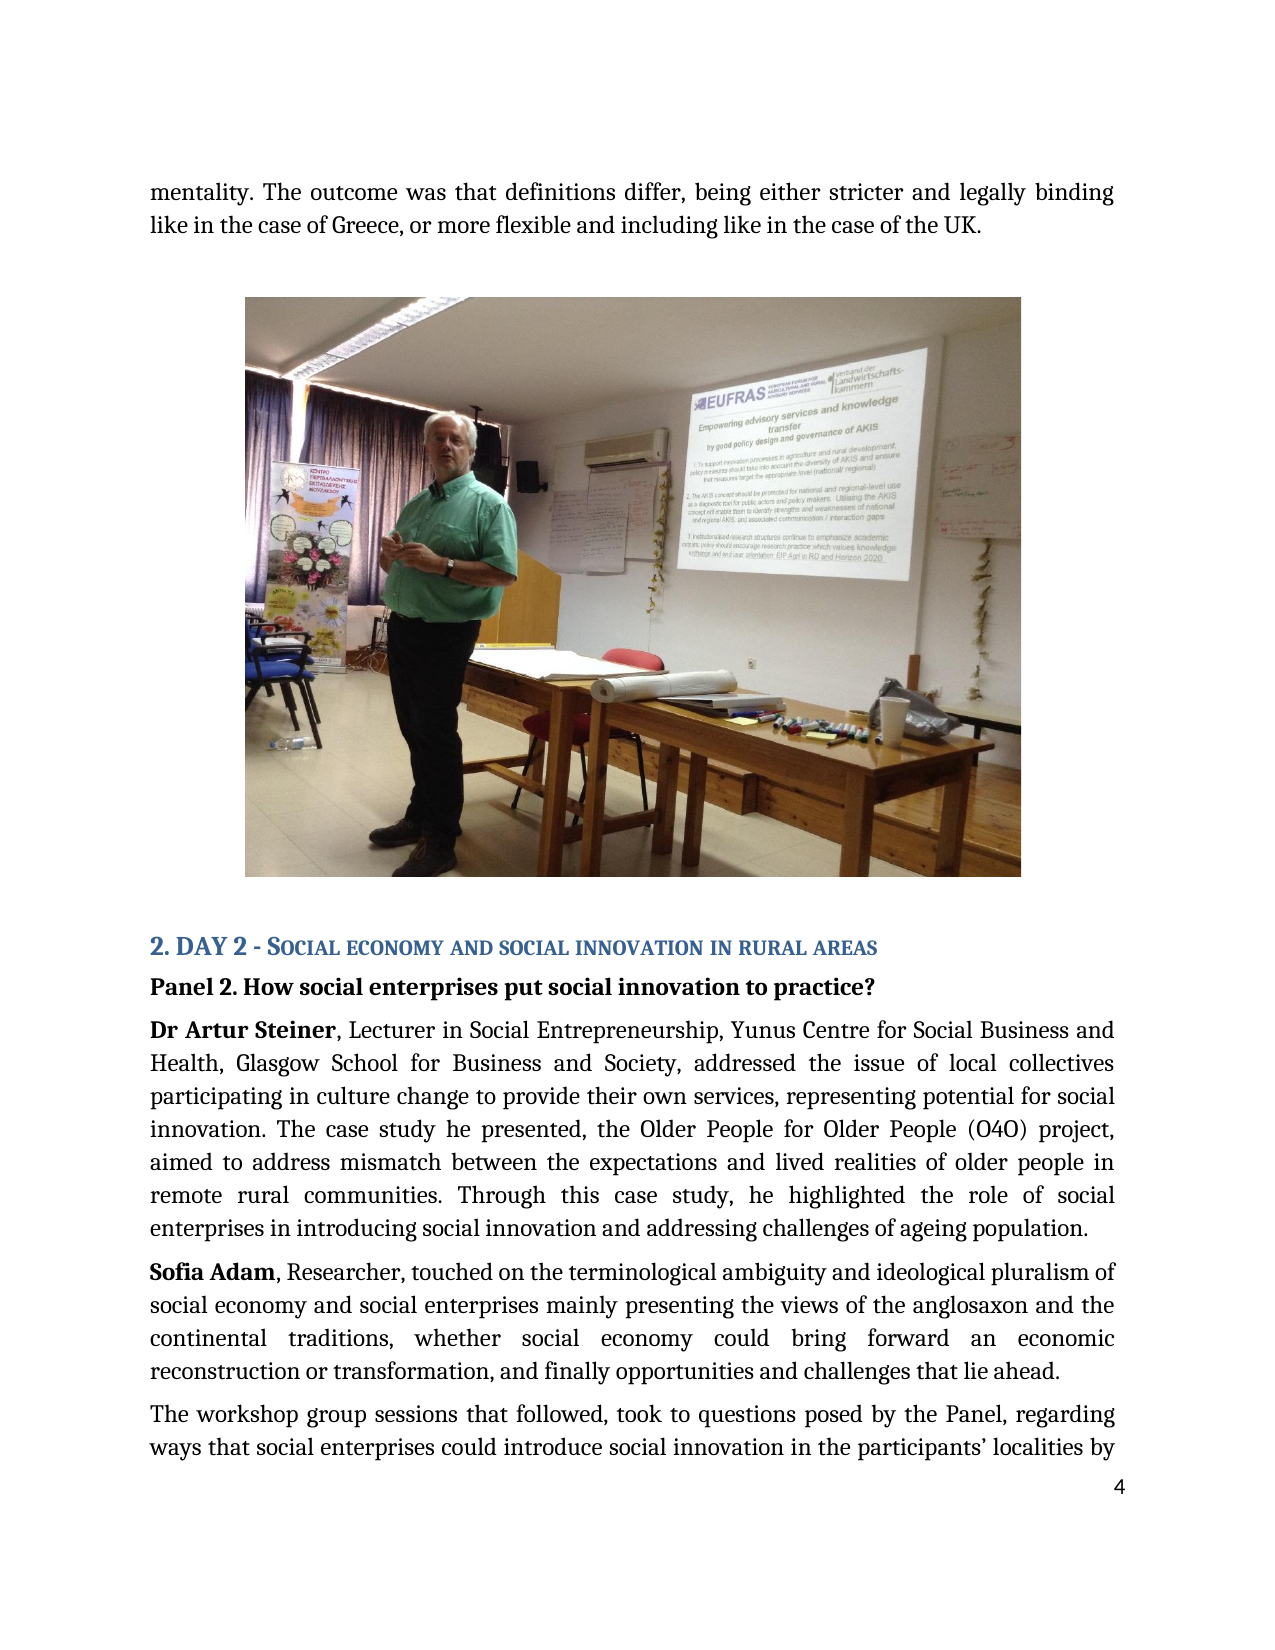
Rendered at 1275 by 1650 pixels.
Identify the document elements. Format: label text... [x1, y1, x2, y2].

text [150, 1400, 1116, 1462]
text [150, 178, 1116, 240]
picture [245, 297, 1022, 877]
text Sofia Adam, Researcher, touched on the terminological ambiguity and ideological pluralism of social economy and social enterprises mainly presenting the views of the anglosaxon and the continental traditions, whether social economy could bring forward an economic reconstruction or transformation, and finally opportunities and challenges that lie ahead. [150, 1258, 1116, 1386]
text Dr Artur Steiner, Lecturer in Social Entrepreneurship, Yunus Centre for Social Business and Health, Glasgow School for Business and Society, addressed the issue of local collectives participating in culture change to provide their own services, representing potential for social innovation. The case study he presented, the Older People for Older People (O4O) project, aimed to address mismatch between the expectations and lived realities of older people in remote rural communities. Through this case study, he highlighted the role of social enterprises in introducing social innovation and addressing challenges of ageing population. [150, 1016, 1116, 1243]
text Panel 2. How social enterprises put social innovation to practice? [150, 973, 1116, 1001]
subtitle 2. DAY 2 - Social economy and social innovation in rural areas [150, 931, 1116, 962]
